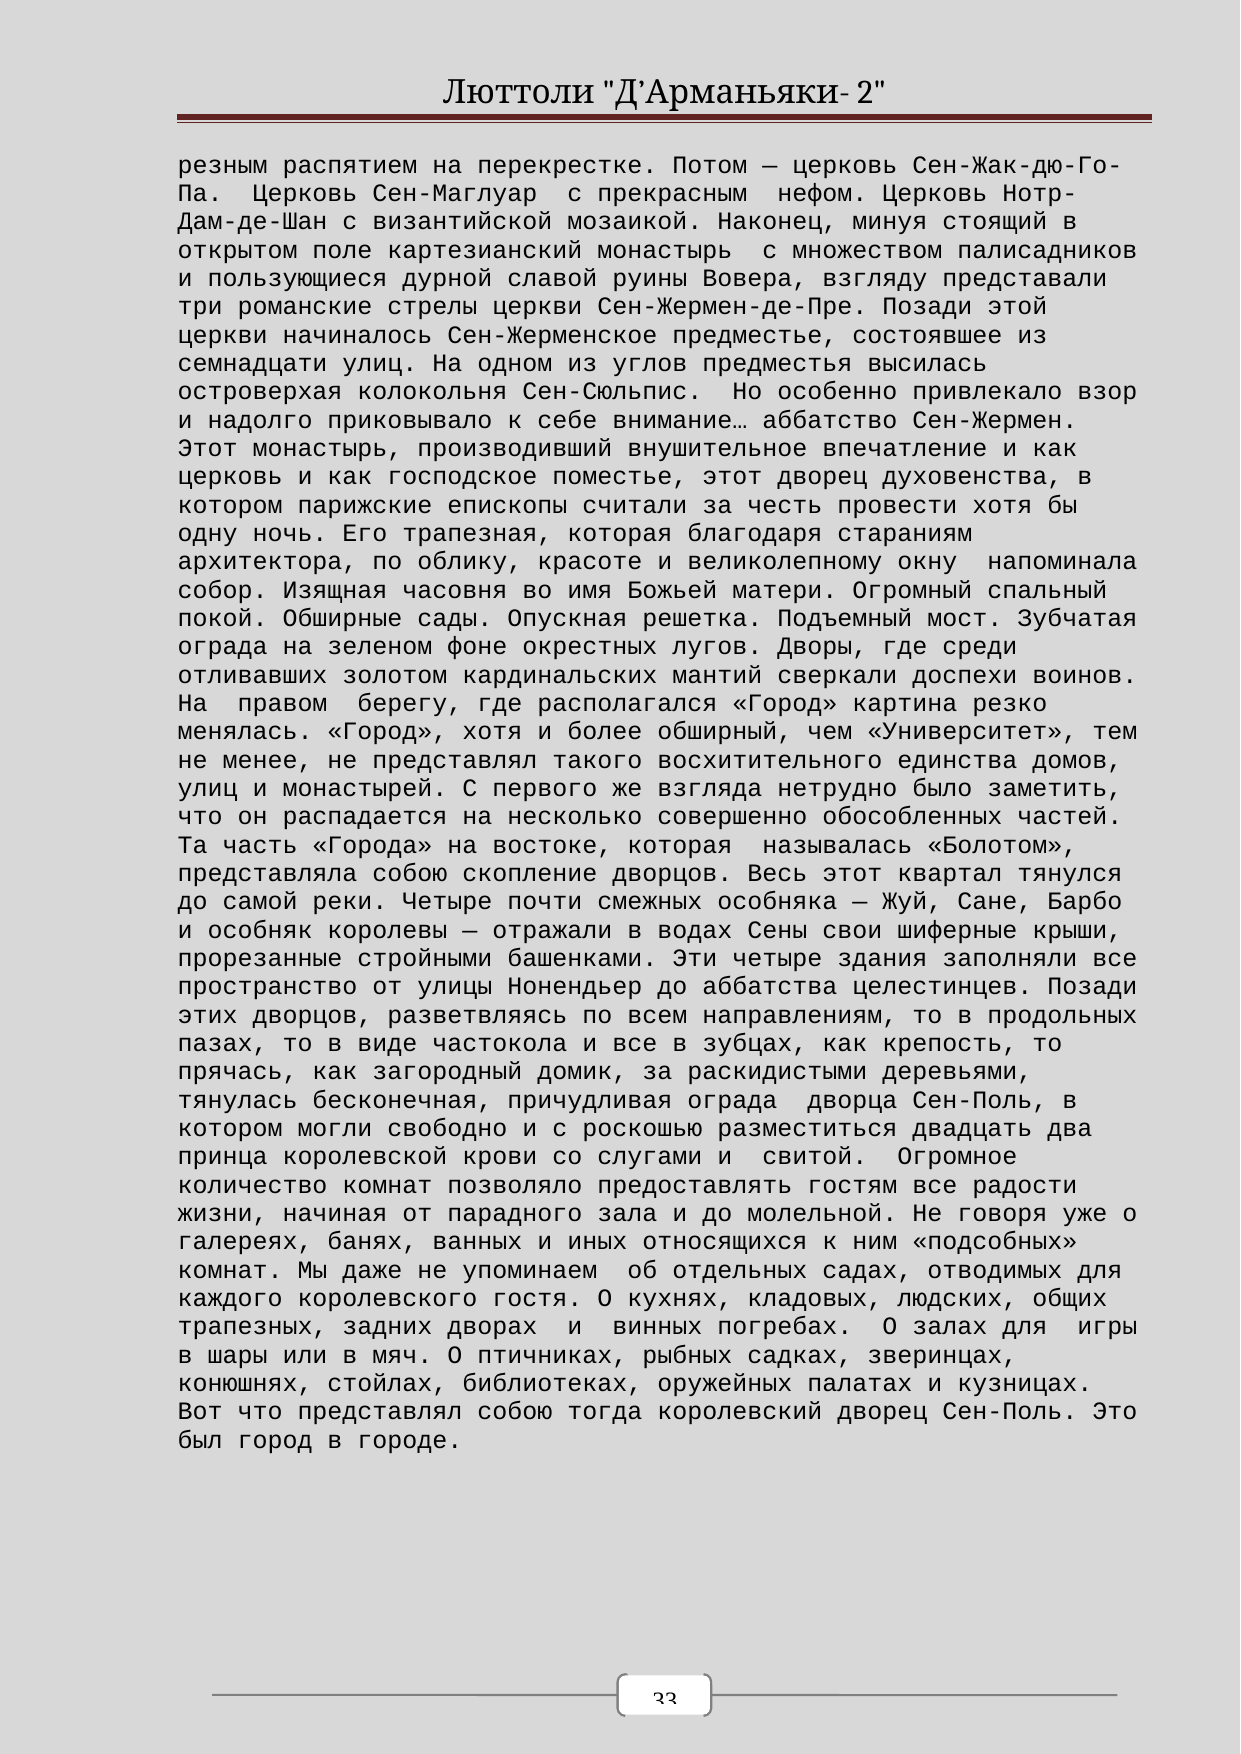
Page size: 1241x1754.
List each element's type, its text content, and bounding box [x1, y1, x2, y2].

text На правом берегу, где располагался «Город» картина резко менялась. «Город», хотя и более обширный, чем «Университет», тем не менее, не представлял такого восхитительного единства домов, улиц и монастырей. С первого же взгляда нетрудно было заметить, что он распадается на несколько совершенно обособленных частей. Та часть «Города» на востоке, которая называлась «Болотом», представляла собою скопление дворцов. Весь этот квартал тянулся до самой реки. Четыре почти смежных особняка — Жуй, Сане, Барбо и особняк королевы — отражали в водах Сены свои шиферные крыши, прорезанные стройными башенками. Эти четыре здания заполняли все пространство от улицы Нонендьер до аббатства целестинцев. Позади этих дворцов, разветвляясь по всем направлениям, то в продольных пазах, то в виде частокола и все в зубцах, как крепость, то прячась, как загородный домик, за раскидистыми деревьями, тянулась бесконечная, причудливая ограда дворца Сен-Поль, в котором могли свободно и с роскошью разместиться двадцать два принца королевской крови со слугами и свитой. Огромное количество комнат позволяло предоставлять гостям все радости жизни, начиная от парадного зала и до молельной. Не говоря уже о галереях, банях, ванных и иных относящихся к ним «подсобных» комнат. Мы даже не упоминаем об отдельных садах, отводимых для каждого королевского гостя. О кухнях, кладовых, людских, общих трапезных, задних дворах и винных погребах. О залах для игры в шары или в мяч. О птичниках, рыбных садках, зверинцах, конюшнях, стойлах, библиотеках, оружейных палатах и кузницах. Вот что представлял собою тогда королевский дворец Сен-Поль. Это был город в городе. [177, 691, 1152, 1456]
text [177, 152, 1152, 691]
